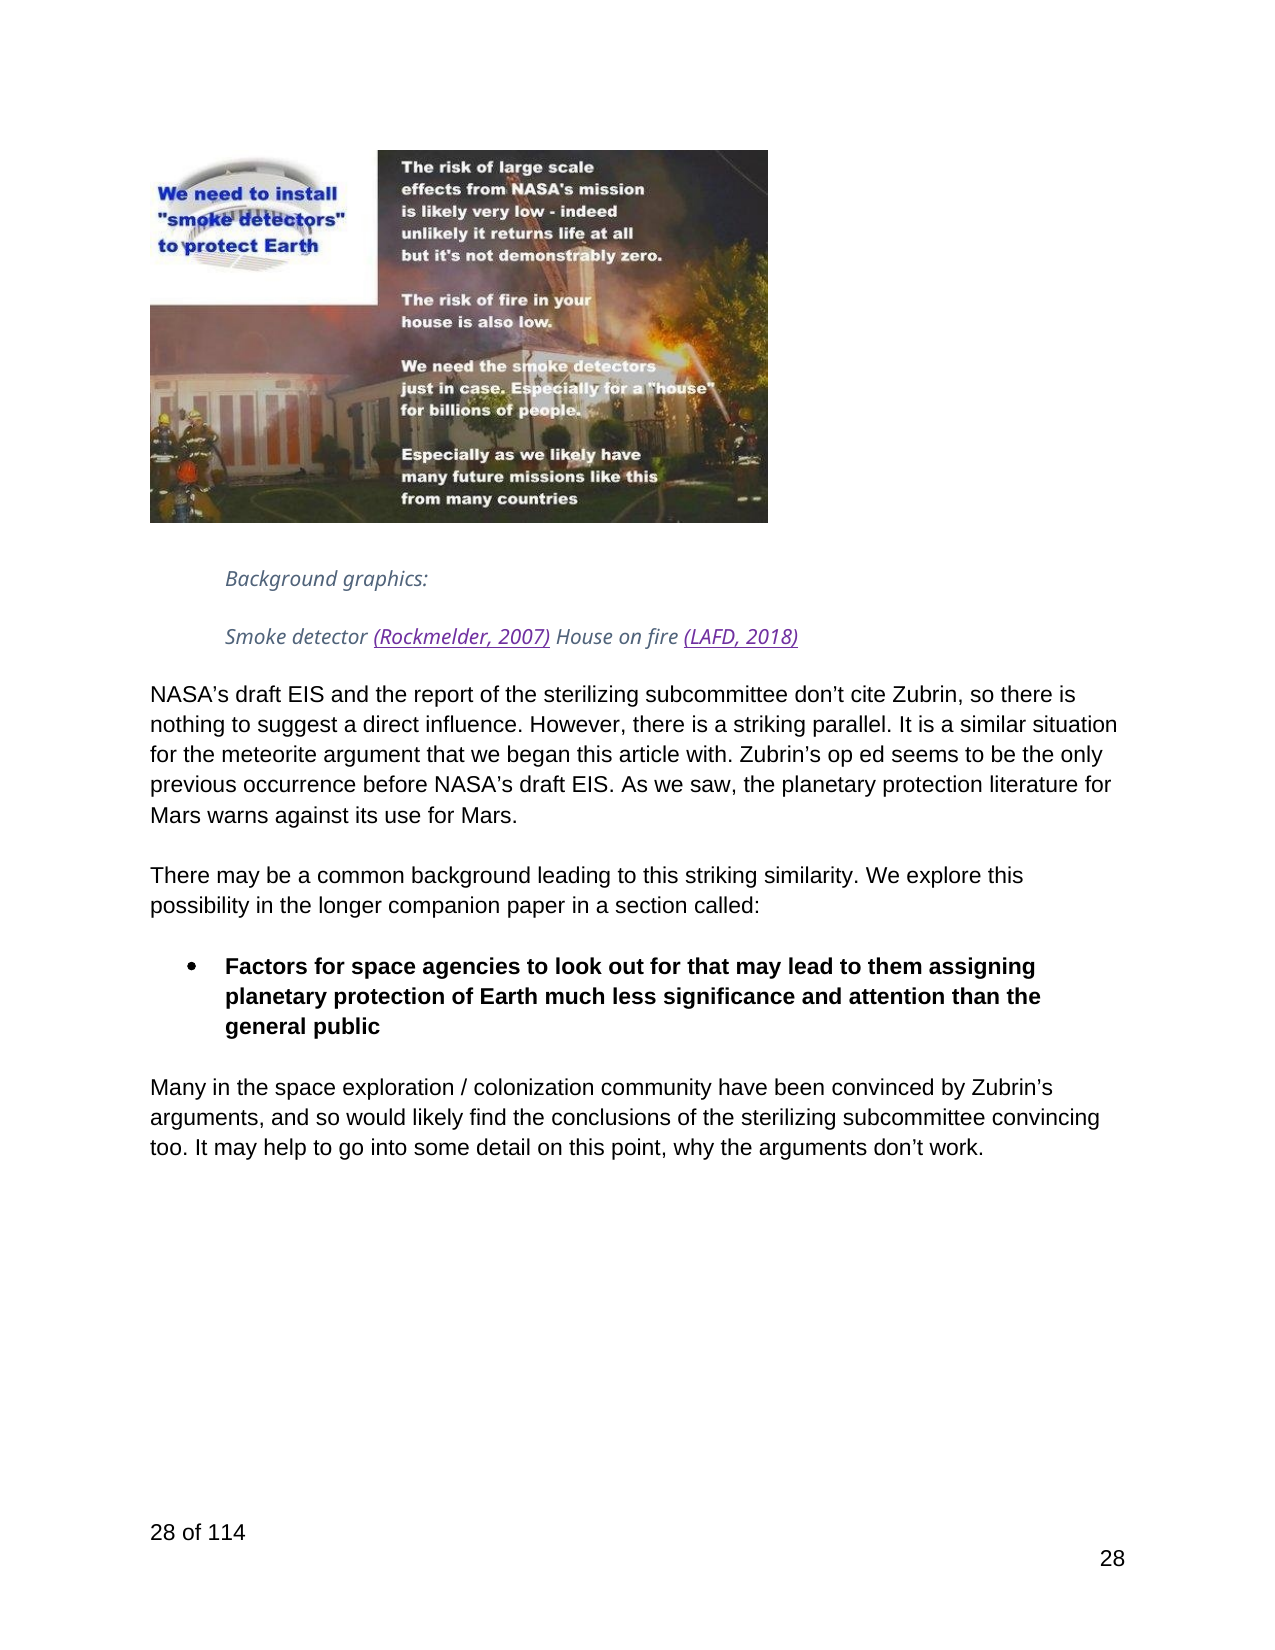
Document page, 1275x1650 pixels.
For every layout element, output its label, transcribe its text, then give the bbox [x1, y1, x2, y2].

text There may be a common background leading to this striking similarity. We explore this possibility in the longer companion paper in a section called: [150, 862, 1125, 919]
text Background graphics: [225, 564, 1125, 592]
picture [150, 150, 768, 523]
text NASA’s draft EIS and the report of the sterilizing subcommittee don’t cite Zubrin, so there is nothing to suggest a direct influence. However, there is a striking parallel. It is a similar situation for the meteorite argument that we began this article with. Zubrin’s op ed seems to be the only previous occurrence before NASA’s draft EIS. As we saw, the planetary protection literature for Mars warns against its use for Mars. [150, 681, 1125, 828]
text Many in the space exploration / colonization community have been convinced by Zubrin’s arguments, and so would likely find the conclusions of the sterilizing subcommittee convincing too. It may help to go into some detail on this point, why the arguments don’t work. [150, 1073, 1125, 1160]
list Factors for space agencies to look out for that may lead to them assigning planetary protection of Earth much less significance and attention than the general public [187, 953, 1125, 1039]
text Smoke detector (Rockmelder, 2007) House on fire (LAFD, 2018) [225, 622, 1125, 651]
